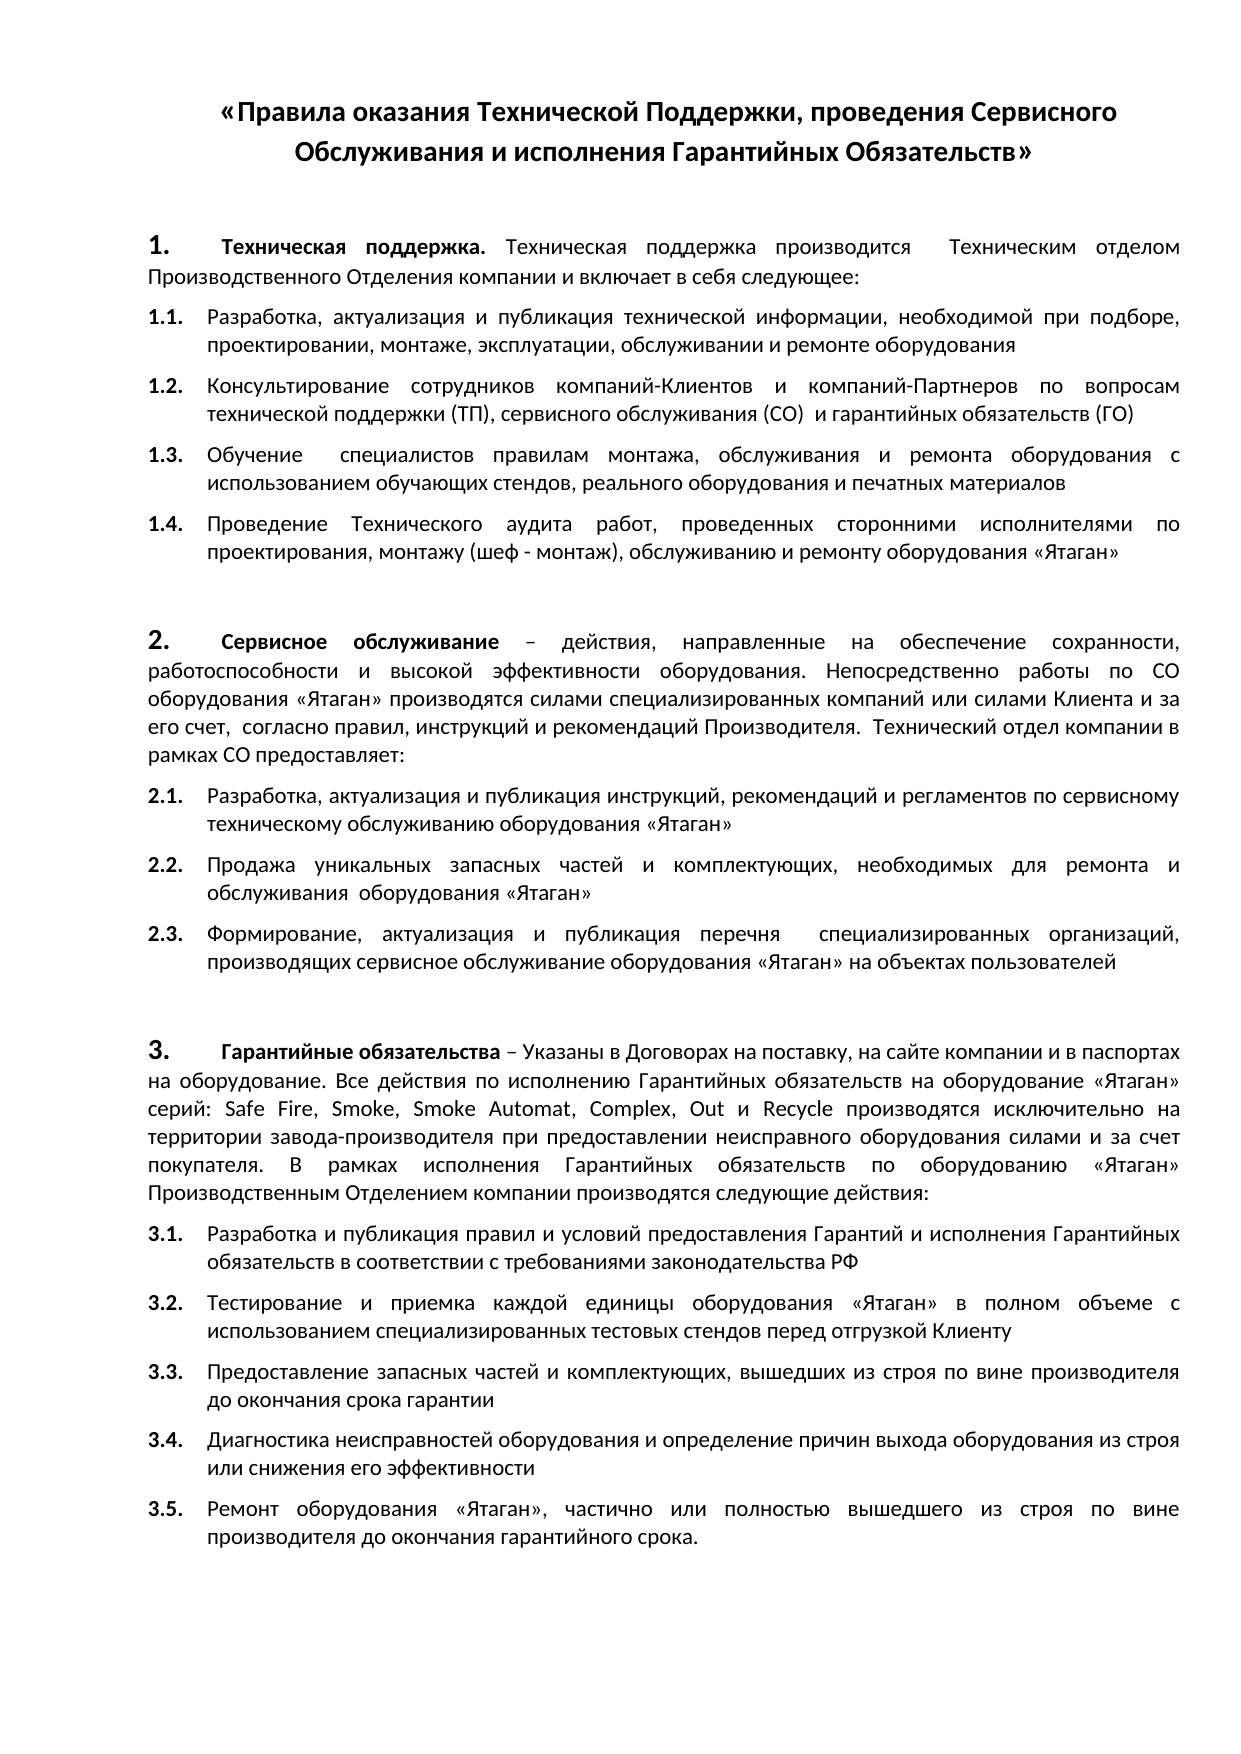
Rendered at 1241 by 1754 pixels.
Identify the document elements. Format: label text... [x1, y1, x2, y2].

list Диагностика неисправностей оборудования и определение причин выхода оборудования из строя или снижения его эффективности [148, 1426, 1181, 1482]
list Разработка, актуализация и публикация технической информации, необходимой при подборе, проектировании, монтаже, эксплуатации, обслуживании и ремонте оборудования [148, 302, 1181, 358]
list Разработка и публикация правил и условий предоставления Гарантий и исполнения Гарантийных обязательств в соответствии с требованиями законодательства РФ [148, 1219, 1181, 1275]
list Техническая поддержка. Техническая поддержка производится Техническим отделом Производственного Отделения компании и включает в себя следующее: [148, 226, 1181, 290]
list Гарантийные обязательства – Указаны в Договорах на поставку, на сайте компании и в паспортах на оборудование. Все действия по исполнению Гарантийных обязательств на оборудование «Ятаган» серий: Safe Fire, Smoke, Smoke Automat, Complex, Out и Recycle производятся исключительно на территории завода-производителя при предоставлении неисправного оборудования силами и за счет покупателя. В рамках исполнения Гарантийных обязательств по оборудованию «Ятаган» Производственным Отделением компании производятся следующие действия: [148, 1031, 1181, 1207]
list Ремонт оборудования «Ятаган», частично или полностью вышедшего из строя по вине производителя до окончания гарантийного срока. [148, 1494, 1181, 1550]
list Тестирование и приемка каждой единицы оборудования «Ятаган» в полном объеме с использованием специализированных тестовых стендов перед отгрузкой Клиенту [148, 1288, 1181, 1344]
list Сервисное обслуживание – действия, направленные на обеспечение сохранности, работоспособности и высокой эффективности оборудования. Непосредственно работы по СО оборудования «Ятаган» производятся силами специализированных компаний или силами Клиента и за его счет, согласно правил, инструкций и рекомендаций Производителя. Технический отдел компании в рамках СО предоставляет: [148, 621, 1181, 768]
list Предоставление запасных частей и комплектующих, вышедших из строя по вине производителя до окончания срока гарантии [148, 1357, 1181, 1413]
list Обучение специалистов правилам монтажа, обслуживания и ремонта оборудования с использованием обучающих стендов, реального оборудования и печатных материалов [148, 440, 1181, 496]
text «Правила оказания Технической Поддержки, проведения Сервисного Обслуживания и исполнения Гарантийных Обязательств» [148, 89, 1181, 170]
list Продажа уникальных запасных частей и комплектующих, необходимых для ремонта и обслуживания оборудования «Ятаган» [148, 850, 1181, 906]
list Проведение Технического аудита работ, проведенных сторонними исполнителями по проектирования, монтажу (шеф - монтаж), обслуживанию и ремонту оборудования «Ятаган» [148, 509, 1181, 565]
list Формирование, актуализация и публикация перечня специализированных организаций, производящих сервисное обслуживание оборудования «Ятаган» на объектах пользователей [148, 919, 1181, 975]
list Разработка, актуализация и публикация инструкций, рекомендаций и регламентов по сервисному техническому обслуживанию оборудования «Ятаган» [148, 781, 1181, 837]
list Консультирование сотрудников компаний-Клиентов и компаний-Партнеров по вопросам технической поддержки (ТП), сервисного обслуживания (СО) и гарантийных обязательств (ГО) [148, 371, 1181, 427]
